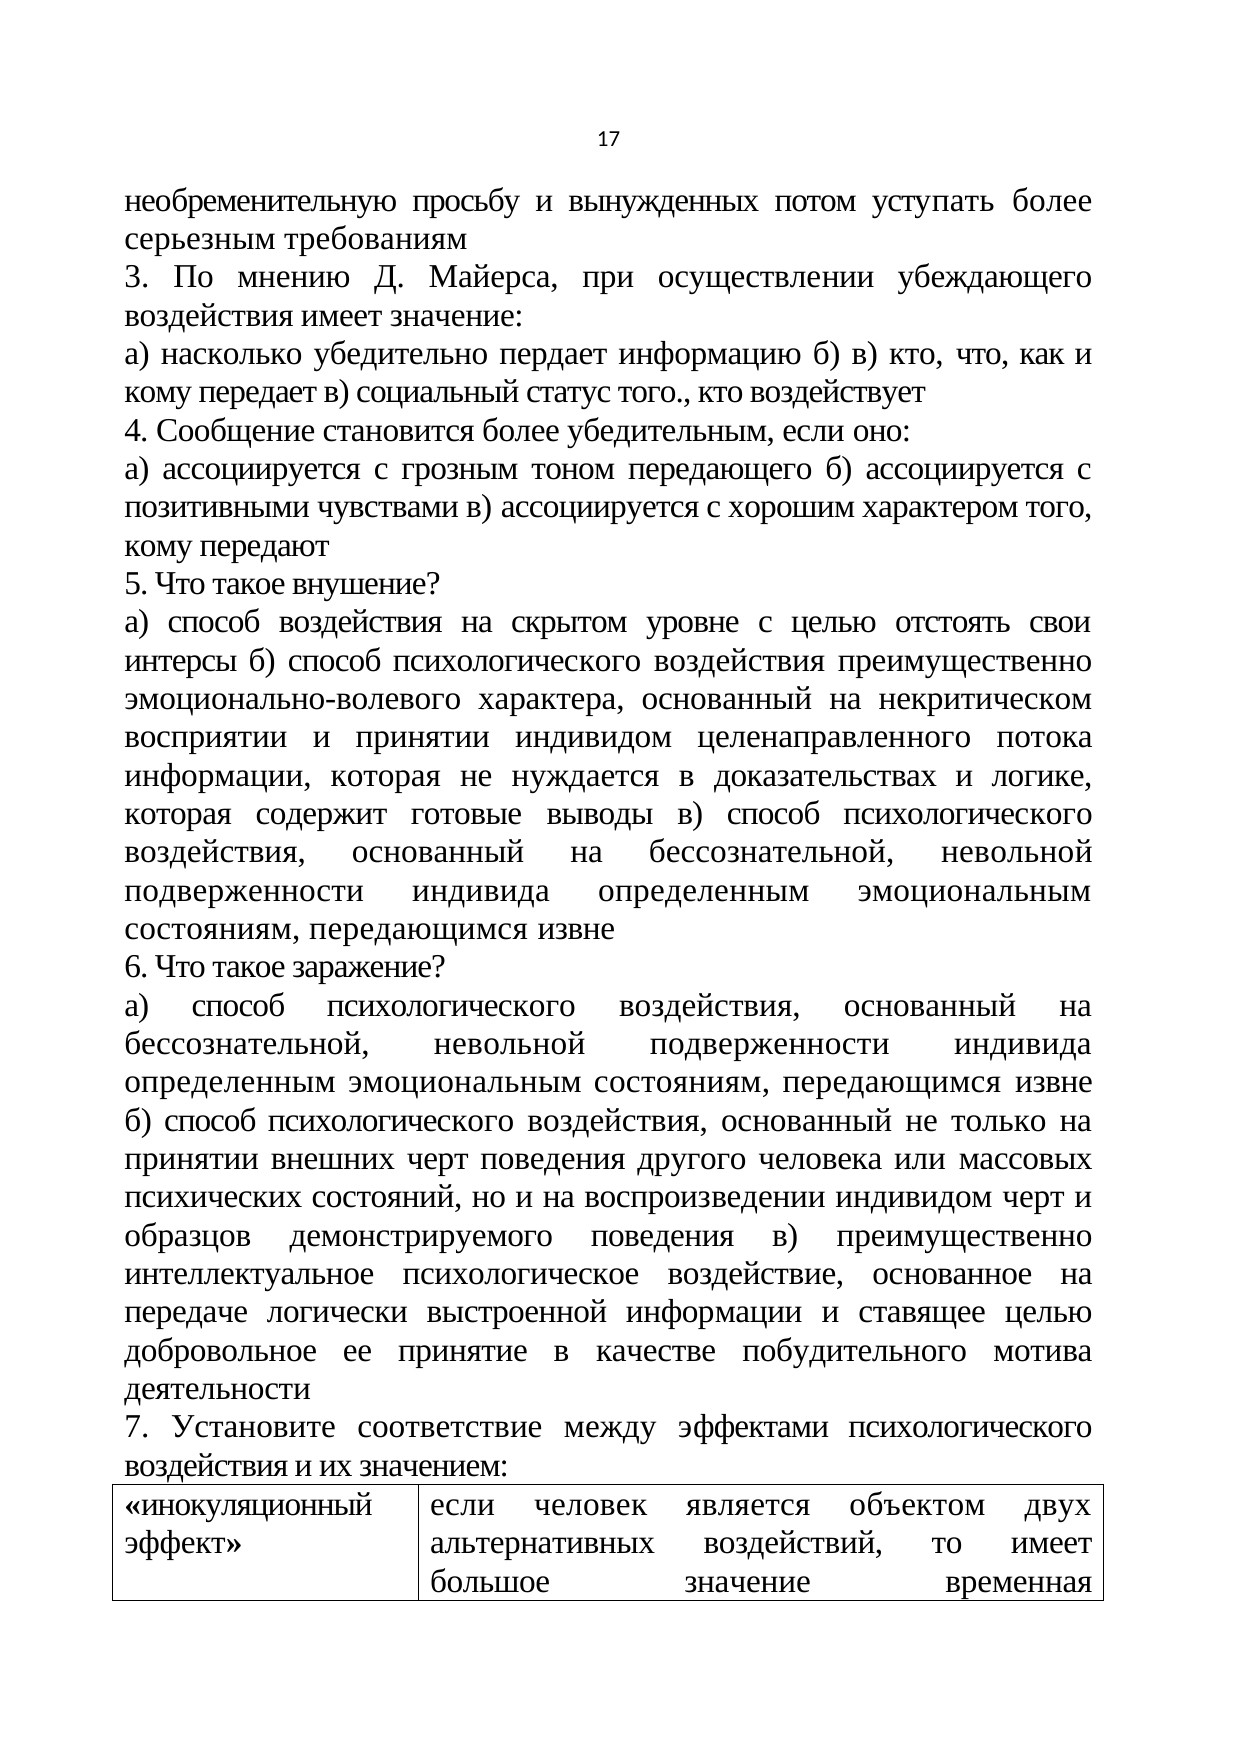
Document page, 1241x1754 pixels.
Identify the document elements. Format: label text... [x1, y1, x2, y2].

text 4. Сообщение становится более убедительным, если оно: [124, 410, 1092, 448]
text а) способ психологического воздействия, основанный на бессознательной, невольной подверженности индивида определенным эмоциональным состояниям, передающимся извне б) способ психологического воздействия, основанный не только на принятии внешних черт поведения другого человека или массовых психических состояний, но и на воспроизведении индивидом черт и образцов демонстрируемого поведения в) преимущественно интеллектуальное психологическое воздействие, основанное на передаче логически выстроенной информации и ставящее целью добровольное ее принятие в качестве побудительного мотива деятельности [124, 985, 1092, 1407]
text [124, 180, 1092, 257]
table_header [113, 1485, 418, 1599]
text а) насколько убедительно пердает информацию б) в) кто, что, как и кому передает в) социальный статус того., кто воздействует [124, 333, 1092, 410]
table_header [419, 1485, 1103, 1599]
text а) способ воздействия на скрытом уровне с целью отстоять свои интерсы б) способ психологического воздействия преимущественно эмоционально-волевого характера, основанный на некритическом восприятии и принятии индивидом целенаправленного потока информации, которая не нуждается в доказательствах и логике, которая содержит готовые выводы в) способ психологического воздействия, основанный на бессознательной, невольной подверженности индивида определенным эмоциональным состояниям, передающимся извне [124, 602, 1092, 947]
text а) ассоциируется с грозным тоном передающего б) ассоциируется с позитивными чувствами в) ассоциируется с хорошим характером того, кому передают [124, 448, 1092, 563]
text 3. По мнению Д. Майерса, при осуществлении убеждающего воздействия имеет значение: [124, 257, 1092, 333]
text 6. Что такое заражение? [124, 947, 1092, 985]
text 7. Установите соответствие между эффектами психологического воздействия и их значением: [124, 1407, 1092, 1483]
text 5. Что такое внушение? [124, 563, 1092, 602]
